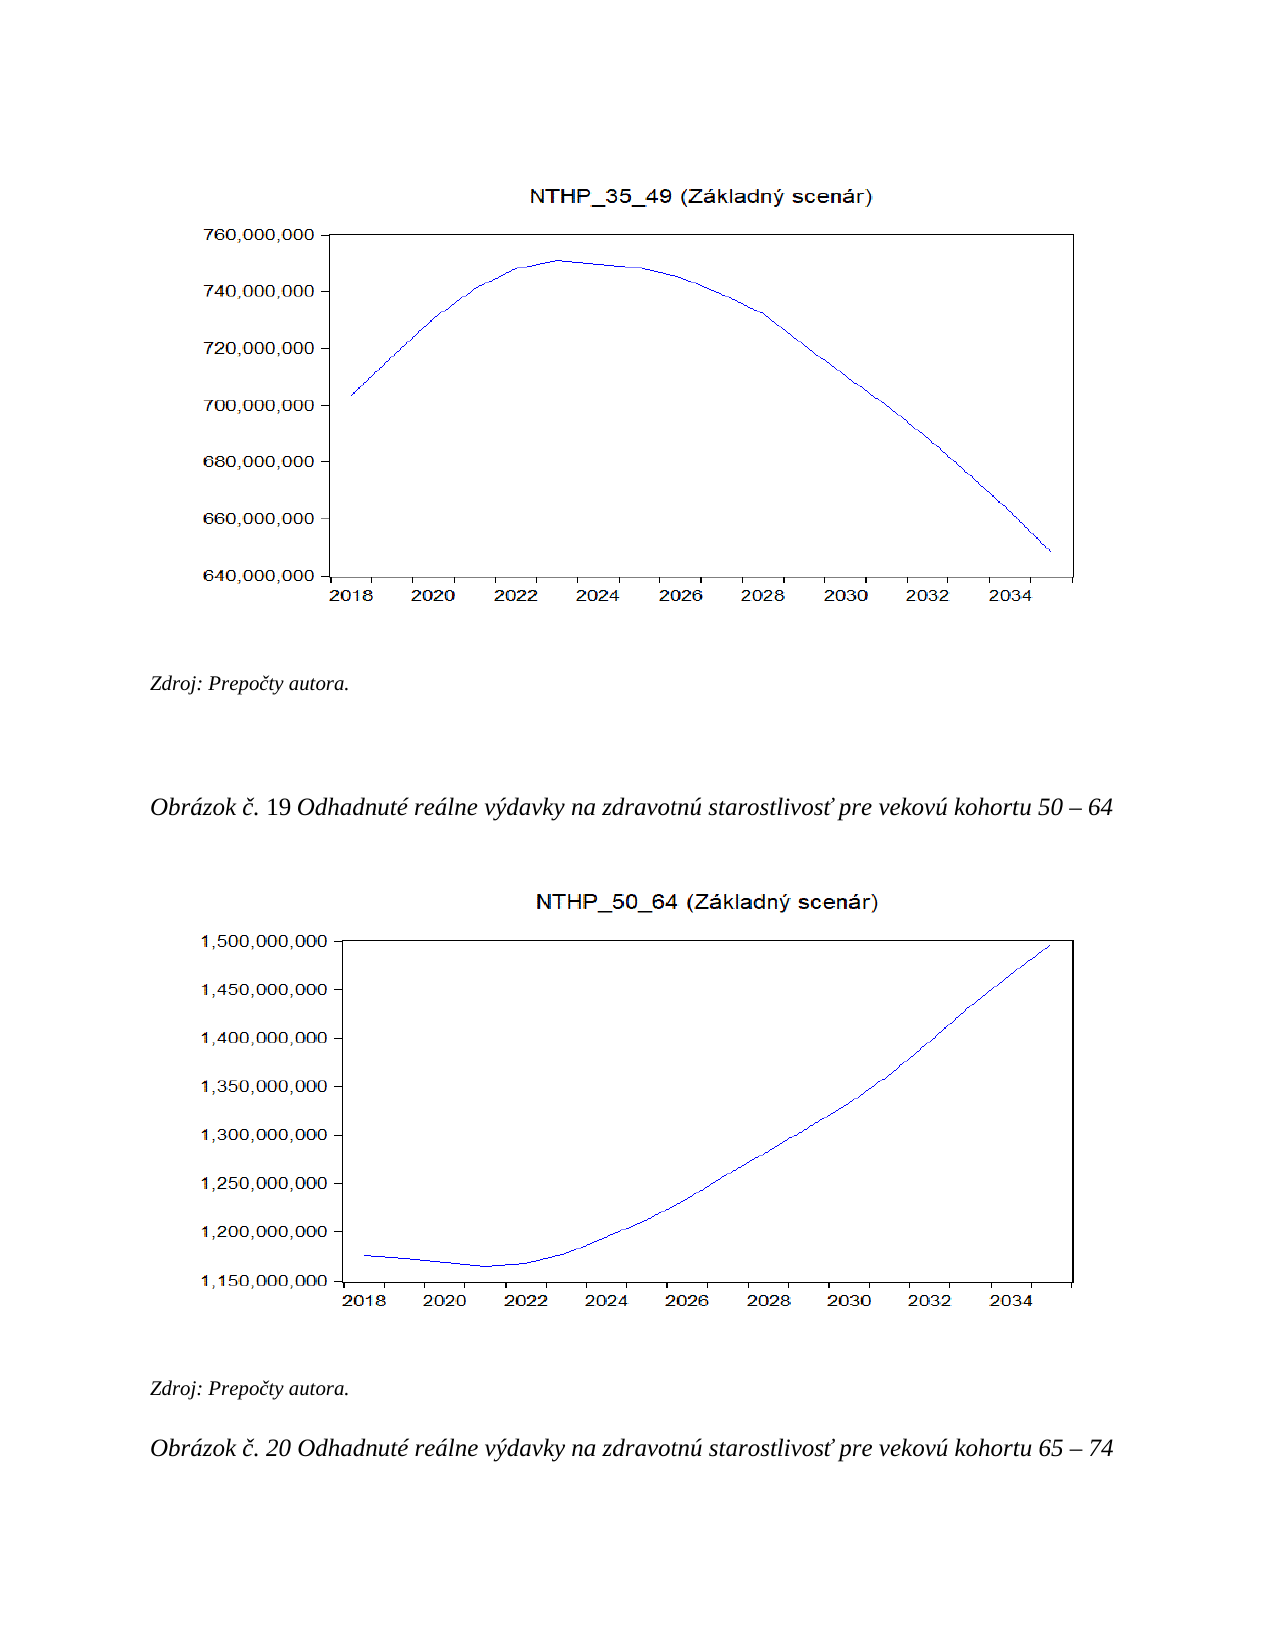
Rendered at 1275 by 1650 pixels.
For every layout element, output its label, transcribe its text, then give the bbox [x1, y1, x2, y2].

text Zdroj: Prepočty autora. [150, 671, 1125, 695]
text Zdroj: Prepočty autora. [150, 1376, 1125, 1400]
text Obrázok č. 20 Odhadnuté reálne výdavky na zdravotnú starostlivosť pre vekovú kohortu 65 – 74 [150, 1433, 1125, 1462]
text Obrázok č. 19 Odhadnuté reálne výdavky na zdravotnú starostlivosť pre vekovú kohortu 50 – 64 [150, 792, 1125, 821]
picture [150, 150, 1125, 637]
picture [150, 856, 1123, 1342]
